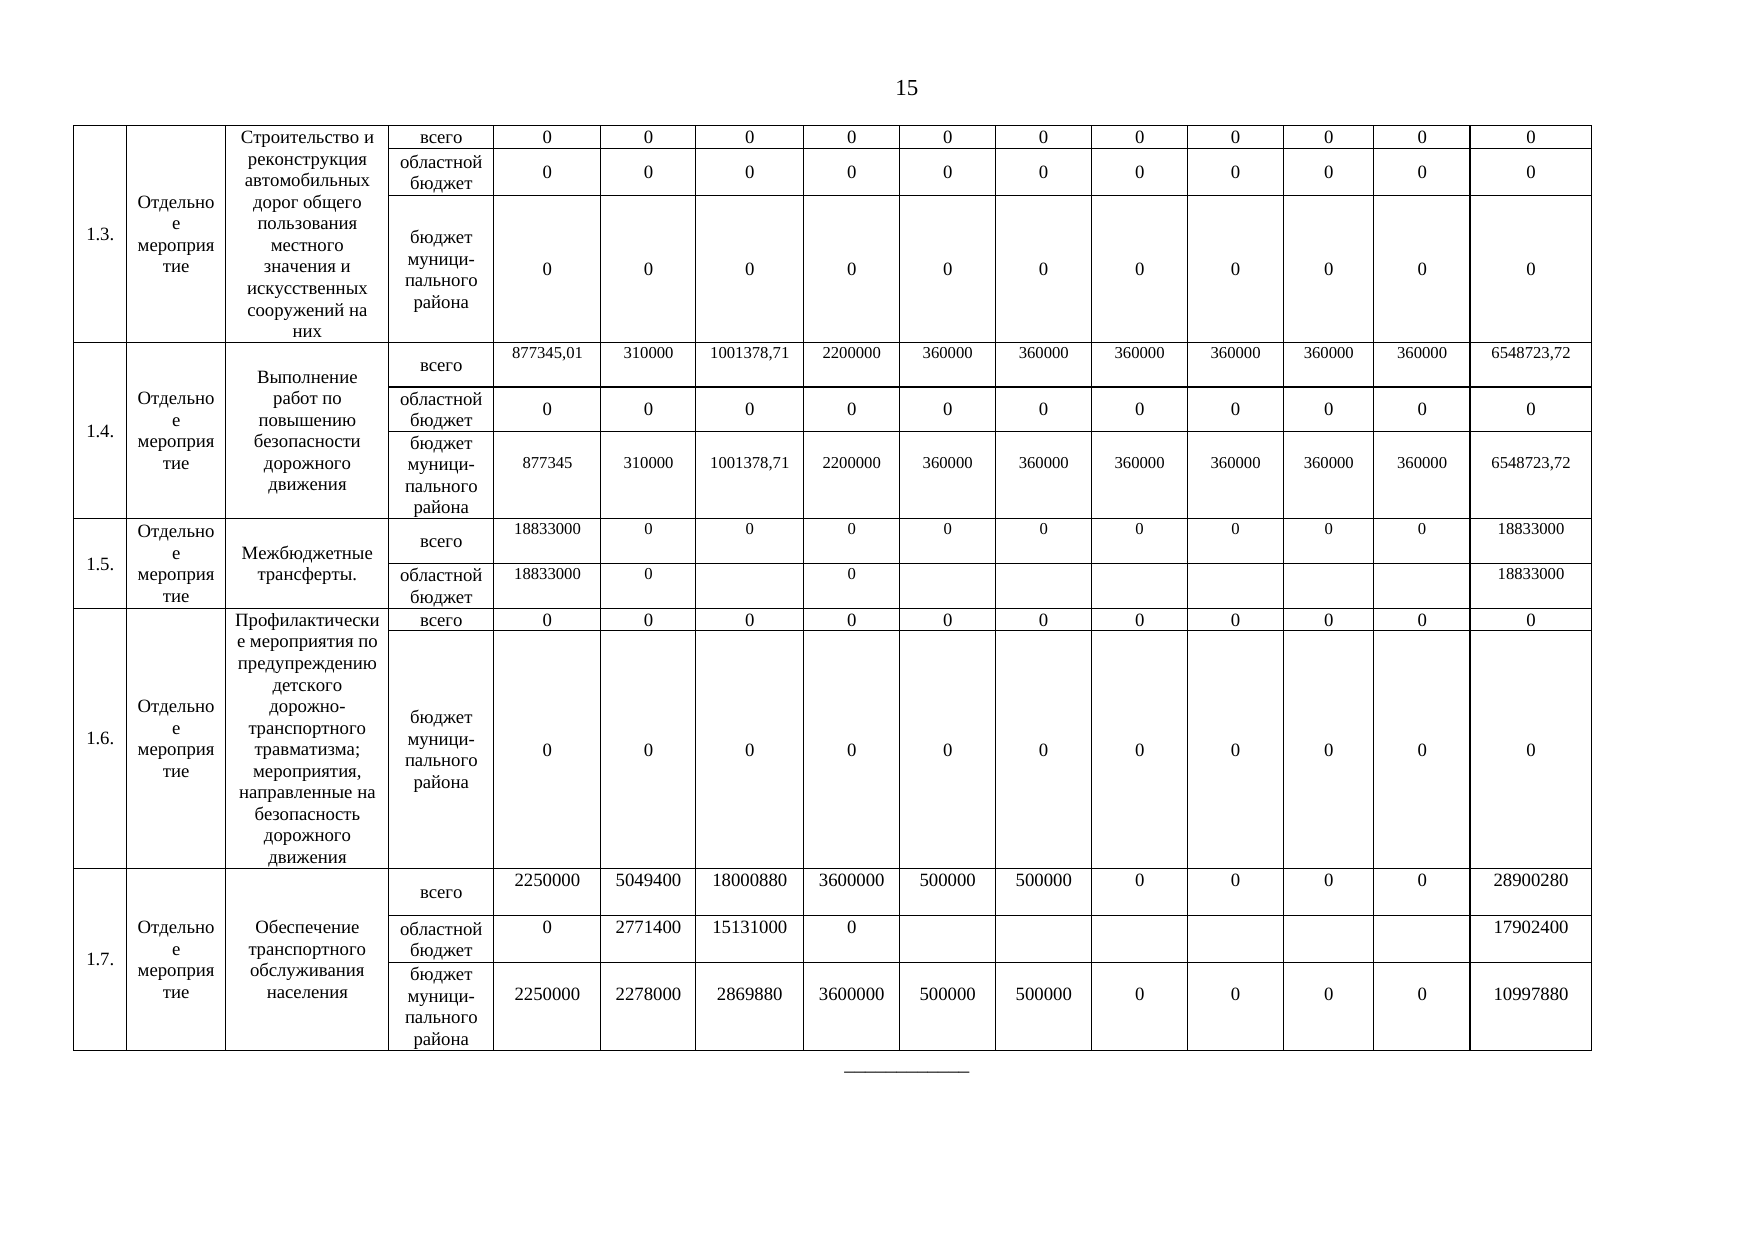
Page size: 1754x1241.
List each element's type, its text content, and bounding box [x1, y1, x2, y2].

table_cell 0 [1471, 126, 1591, 148]
table_cell 0 [1092, 609, 1187, 630]
table_cell 0 [696, 149, 803, 195]
table_cell 0 [1471, 196, 1591, 342]
table_cell 360000 [1284, 343, 1373, 386]
table_cell 2200000 [804, 343, 899, 386]
table_cell 0 [996, 196, 1091, 342]
table_cell 0 [696, 196, 803, 342]
table_cell 360000 [900, 432, 995, 518]
table_cell областной бюджет [389, 149, 493, 195]
table_cell [1284, 916, 1373, 962]
table_cell 2200000 [804, 432, 899, 518]
table_cell 0 [1284, 388, 1373, 431]
table_cell 360000 [996, 343, 1091, 386]
table_cell 0 [1374, 963, 1469, 1049]
table_cell 0 [601, 196, 695, 342]
table_cell 0 [1374, 126, 1469, 148]
table_cell 0 [601, 388, 695, 431]
table_cell 0 [601, 126, 695, 148]
table_cell 0 [696, 609, 803, 630]
table_cell 0 [804, 631, 899, 867]
table_cell [1092, 564, 1187, 608]
table_cell 0 [1092, 388, 1187, 431]
table_cell 18000880 [696, 869, 803, 915]
table_cell 310000 [601, 343, 695, 386]
table_cell 0 [601, 631, 695, 867]
table_cell 10997880 [1471, 963, 1591, 1049]
table_cell 18833000 [494, 564, 600, 608]
table_cell 3600000 [804, 963, 899, 1049]
table_cell [1092, 916, 1187, 962]
table_cell 0 [996, 126, 1091, 148]
table_cell 360000 [1374, 343, 1469, 386]
table_cell 0 [1188, 196, 1283, 342]
table_cell 0 [1284, 609, 1373, 630]
table_cell Отдельное мероприятие [127, 869, 225, 1049]
table_cell 1.3. [74, 126, 126, 342]
table_cell 0 [1284, 196, 1373, 342]
table_cell всего [389, 126, 493, 148]
table_cell 0 [996, 631, 1091, 867]
table_cell областной бюджет [389, 388, 493, 431]
table_cell 0 [1092, 519, 1187, 563]
table_cell Профилактические мероприятия по предупреждению детского дорожно-транспортного травматизма; мероприятия, направленные на безопасность дорожного движения [226, 609, 388, 867]
table_cell 0 [804, 519, 899, 563]
table_cell 0 [1188, 609, 1283, 630]
table_cell 2771400 [601, 916, 695, 962]
table_cell 18833000 [494, 519, 600, 563]
table_cell 0 [1188, 963, 1283, 1049]
table_cell 0 [1092, 963, 1187, 1049]
table_cell 0 [1188, 149, 1283, 195]
table_cell 0 [1471, 609, 1591, 630]
table_cell [696, 564, 803, 608]
table_cell 0 [494, 388, 600, 431]
table_cell 0 [601, 609, 695, 630]
table_cell 0 [1284, 519, 1373, 563]
table_cell 360000 [1188, 343, 1283, 386]
table_cell Отдельное мероприятие [127, 609, 225, 867]
table_cell 360000 [900, 343, 995, 386]
table_cell 0 [804, 196, 899, 342]
table_cell 877345 [494, 432, 600, 518]
table_cell 0 [1374, 519, 1469, 563]
table_cell 0 [804, 388, 899, 431]
table_cell 28900280 [1471, 869, 1591, 915]
table_cell 0 [900, 126, 995, 148]
table_cell [1284, 564, 1373, 608]
table_cell 0 [996, 149, 1091, 195]
table_cell 5049400 [601, 869, 695, 915]
table_cell всего [389, 869, 493, 915]
table_cell 0 [1188, 519, 1283, 563]
table_cell [996, 564, 1091, 608]
table_cell 0 [494, 149, 600, 195]
table_cell 500000 [996, 869, 1091, 915]
table_cell 0 [696, 631, 803, 867]
table_cell областной бюджет [389, 564, 493, 608]
table_cell 0 [804, 916, 899, 962]
table_cell 1.6. [74, 609, 126, 867]
table_cell 0 [494, 196, 600, 342]
table_cell 500000 [996, 963, 1091, 1049]
table_cell 3600000 [804, 869, 899, 915]
table_cell 6548723,72 [1471, 432, 1591, 518]
text ____________ [148, 1051, 1665, 1074]
table_cell Обеспечение транспортного обслуживания населения [226, 869, 388, 1049]
table_cell 2278000 [601, 963, 695, 1049]
table_cell Отдельное мероприятие [127, 343, 225, 518]
table_cell 0 [804, 149, 899, 195]
table_cell 0 [1092, 631, 1187, 867]
table_cell 0 [1188, 388, 1283, 431]
table_cell 0 [804, 609, 899, 630]
table_cell Выполнение работ по повышению безопасности дорожного движения [226, 343, 388, 518]
table_cell всего [389, 343, 493, 386]
table_cell [900, 916, 995, 962]
table_cell 0 [494, 916, 600, 962]
table_cell 0 [1374, 388, 1469, 431]
table_cell 0 [494, 631, 600, 867]
table_cell 1.7. [74, 869, 126, 1049]
table_cell 0 [1092, 869, 1187, 915]
table_cell 0 [696, 519, 803, 563]
table_cell 1001378,71 [696, 343, 803, 386]
table_cell 0 [1284, 963, 1373, 1049]
table_cell 1001378,71 [696, 432, 803, 518]
table_cell 17902400 [1471, 916, 1591, 962]
table_cell 0 [1188, 126, 1283, 148]
table_cell всего [389, 519, 493, 563]
table_cell [1188, 564, 1283, 608]
table_cell бюджет муници-пального района [389, 196, 493, 342]
table_cell 0 [1374, 631, 1469, 867]
table_cell 6548723,72 [1471, 343, 1591, 386]
table_cell 360000 [1092, 343, 1187, 386]
table_cell [1374, 564, 1469, 608]
table_cell 0 [996, 609, 1091, 630]
table_cell 2250000 [494, 869, 600, 915]
table_cell 0 [1374, 869, 1469, 915]
table_cell Отдельное мероприятие [127, 519, 225, 608]
table_cell 1.5. [74, 519, 126, 608]
table_cell 2250000 [494, 963, 600, 1049]
table_cell 360000 [1374, 432, 1469, 518]
table_cell 0 [996, 388, 1091, 431]
table_cell областной бюджет [389, 916, 493, 962]
table_cell 310000 [601, 432, 695, 518]
table_cell 0 [1092, 126, 1187, 148]
table_cell 0 [1092, 196, 1187, 342]
table_cell бюджет муници-пального района [389, 432, 493, 518]
table_cell 0 [1284, 149, 1373, 195]
table_cell 0 [601, 564, 695, 608]
table_cell [1188, 916, 1283, 962]
table_cell 0 [996, 519, 1091, 563]
table_cell 0 [900, 609, 995, 630]
table_cell 500000 [900, 869, 995, 915]
table_cell 0 [1284, 631, 1373, 867]
table_cell 0 [900, 388, 995, 431]
table_cell 0 [696, 388, 803, 431]
table_cell 0 [900, 631, 995, 867]
table_cell 0 [1284, 126, 1373, 148]
table_cell 0 [1188, 631, 1283, 867]
table_cell бюджет муници-пального района [389, 963, 493, 1049]
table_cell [127, 126, 225, 342]
table_cell 0 [601, 519, 695, 563]
table_cell 0 [696, 126, 803, 148]
table_cell бюджет муници-пального района [389, 631, 493, 867]
table_cell 360000 [1188, 432, 1283, 518]
table_cell 2869880 [696, 963, 803, 1049]
table_cell 360000 [1284, 432, 1373, 518]
table_cell всего [389, 609, 493, 630]
table_cell 877345,01 [494, 343, 600, 386]
table_cell 1.4. [74, 343, 126, 518]
table_cell 0 [900, 196, 995, 342]
table_cell 0 [1471, 149, 1591, 195]
table_cell Межбюджетные трансферты. [226, 519, 388, 608]
table_cell 18833000 [1471, 564, 1591, 608]
table_cell [900, 564, 995, 608]
table_cell 0 [1374, 196, 1469, 342]
table_cell Строительство и реконструкция автомобильных дорог общего пользования местного значения и искусственных сооружений на них [226, 126, 388, 342]
table_cell 0 [1471, 631, 1591, 867]
table_cell 0 [1374, 609, 1469, 630]
table_cell 0 [900, 519, 995, 563]
table_cell [1374, 916, 1469, 962]
table_cell 0 [1374, 149, 1469, 195]
table_cell [996, 916, 1091, 962]
table_cell 0 [601, 149, 695, 195]
table_cell 0 [1471, 388, 1591, 431]
table_cell 0 [1092, 149, 1187, 195]
table_cell 0 [804, 126, 899, 148]
table_cell 0 [900, 149, 995, 195]
table_cell 360000 [996, 432, 1091, 518]
table_cell 15131000 [696, 916, 803, 962]
table_cell 360000 [1092, 432, 1187, 518]
table_cell 0 [1188, 869, 1283, 915]
table_cell 0 [494, 609, 600, 630]
table_cell 500000 [900, 963, 995, 1049]
table_cell 0 [494, 126, 600, 148]
table_cell 0 [804, 564, 899, 608]
table_cell 18833000 [1471, 519, 1591, 563]
table_cell 0 [1284, 869, 1373, 915]
